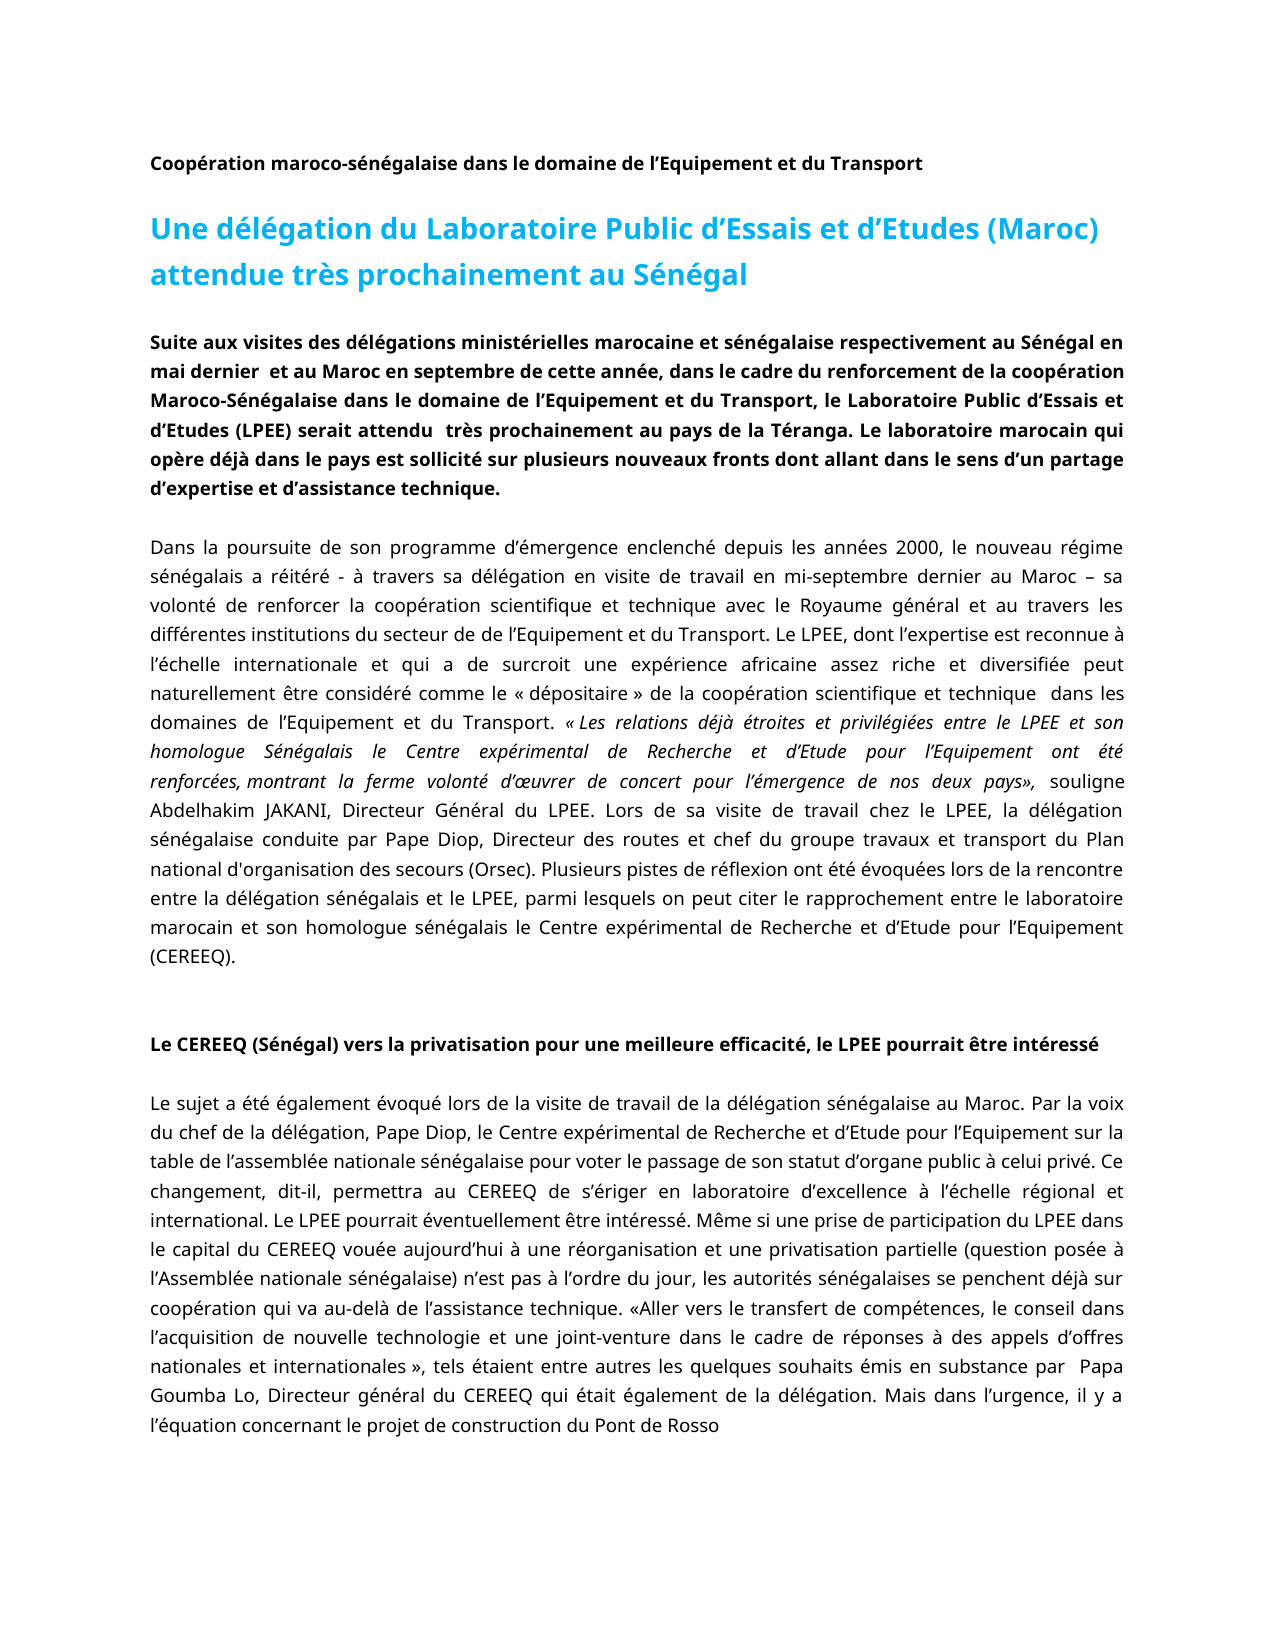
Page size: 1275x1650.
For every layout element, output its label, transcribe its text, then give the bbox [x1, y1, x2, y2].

text Coopération maroco-sénégalaise dans le domaine de l’Equipement et du Transport [150, 150, 1125, 176]
text Le CEREEQ (Sénégal) vers la privatisation pour une meilleure efficacité, le LPEE pourrait être intéressé [150, 1032, 1125, 1057]
text Le sujet a été également évoqué lors de la visite de travail de la délégation sénégalaise au Maroc. Par la voix du chef de la délégation, Pape Diop, le Centre expérimental de Recherche et d’Etude pour l’Equipement sur la table de l’assemblée nationale sénégalaise pour voter le passage de son statut d’organe public à celui privé. Ce changement, dit-il, permettra au CEREEQ de s’ériger en laboratoire d’excellence à l’échelle régional et international. Le LPEE pourrait éventuellement être intéressé. Même si une prise de participation du LPEE dans le capital du CEREEQ vouée aujourd’hui à une réorganisation et une privatisation partielle (question posée à l’Assemblée nationale sénégalaise) n’est pas à l’ordre du jour, les autorités sénégalaises se penchent déjà sur coopération qui va au-delà de l’assistance technique. «Aller vers le transfert de compétences, le conseil dans l’acquisition de nouvelle technologie et une joint-venture dans le cadre de réponses à des appels d’offres nationales et internationales », tels étaient entre autres les quelques souhaits émis en substance par Papa Goumba Lo, Directeur général du CEREEQ qui était également de la délégation. Mais dans l’urgence, il y a l’équation concernant le projet de construction du Pont de Rosso [150, 1090, 1125, 1438]
text Dans la poursuite de son programme d’émergence enclenché depuis les années 2000, le nouveau régime sénégalais a réitéré - à travers sa délégation en visite de travail en mi-septembre dernier au Maroc – sa volonté de renforcer la coopération scientifique et technique avec le Royaume général et au travers les différentes institutions du secteur de de l’Equipement et du Transport. Le LPEE, dont l’expertise est reconnue à l’échelle internationale et qui a de surcroit une expérience africaine assez riche et diversifiée peut naturellement être considéré comme le « dépositaire » de la coopération scientifique et technique dans les domaines de l’Equipement et du Transport. « Les relations déjà étroites et privilégiées entre le LPEE et son homologue Sénégalais le Centre expérimental de Recherche et d’Etude pour l’Equipement ont été renforcées, montrant la ferme volonté d’œuvrer de concert pour l’émergence de nos deux pays», souligne Abdelhakim JAKANI, Directeur Général du LPEE. Lors de sa visite de travail chez le LPEE, la délégation sénégalaise conduite par Pape Diop, Directeur des routes et chef du groupe travaux et transport du Plan national d'organisation des secours (Orsec). Plusieurs pistes de réflexion ont été évoquées lors de la rencontre entre la délégation sénégalais et le LPEE, parmi lesquels on peut citer le rapprochement entre le laboratoire marocain et son homologue sénégalais le Centre expérimental de Recherche et d’Etude pour l’Equipement (CEREEQ). [150, 534, 1125, 969]
text Suite aux visites des délégations ministérielles marocaine et sénégalaise respectivement au Sénégal en mai dernier et au Maroc en septembre de cette année, dans le cadre du renforcement de la coopération Maroco-Sénégalaise dans le domaine de l’Equipement et du Transport, le Laboratoire Public d’Essais et d’Etudes (LPEE) serait attendu très prochainement au pays de la Téranga. Le laboratoire marocain qui opère déjà dans le pays est sollicité sur plusieurs nouveaux fronts dont allant dans le sens d’un partage d’expertise et d’assistance technique. [150, 329, 1125, 501]
text Une délégation du Laboratoire Public d’Essais et d’Etudes (Maroc) attendue très prochainement au Sénégal [150, 208, 1125, 294]
